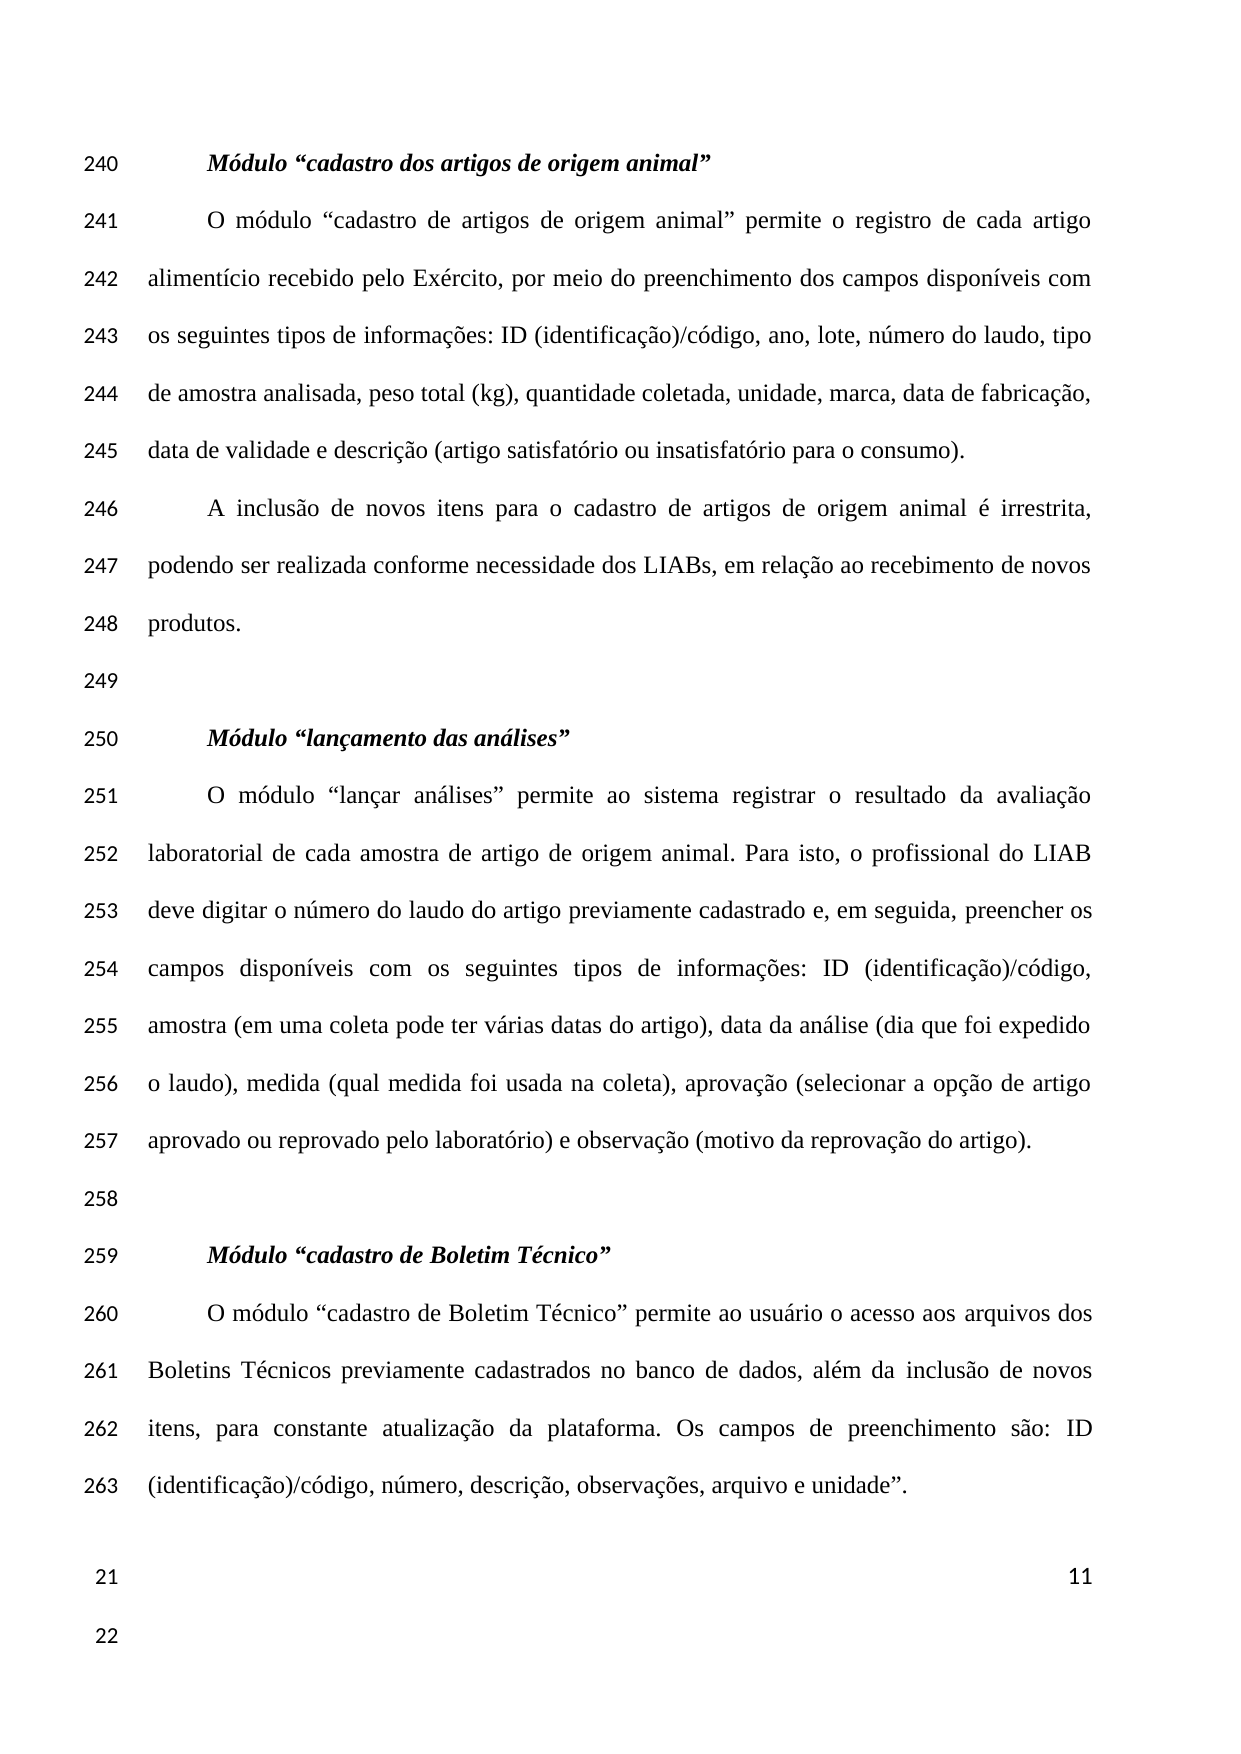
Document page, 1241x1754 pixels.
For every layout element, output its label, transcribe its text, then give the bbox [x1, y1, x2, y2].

text O módulo “cadastro de Boletim Técnico” permite ao usuário o acesso aos arquivos dos Boletins Técnicos previamente cadastrados no banco de dados, além da inclusão de novos itens, para constante atualização da plataforma. Os campos de preenchimento são: ID (identificação)/código, número, descrição, observações, arquivo e unidade”. [148, 1298, 1092, 1499]
text A inclusão de novos itens para o cadastro de artigos de origem animal é irrestrita, podendo ser realizada conforme necessidade dos LIABs, em relação ao recebimento de novos produtos. [148, 493, 1092, 636]
text Módulo “lançamento das análises” [148, 723, 1092, 751]
text Módulo “cadastro de Boletim Técnico” [148, 1240, 1092, 1269]
text O módulo “cadastro de artigos de origem animal” permite o registro de cada artigo alimentício recebido pelo Exército, por meio do preenchimento dos campos disponíveis com os seguintes tipos de informações: ID (identificação)/código, ano, lote, número do laudo, tipo de amostra analisada, peso total (kg), quantidade coletada, unidade, marca, data de fabricação, data de validade e descrição (artigo satisfatório ou insatisfatório para o consumo). [148, 205, 1092, 464]
text Módulo “cadastro dos artigos de origem animal” [148, 148, 1092, 176]
text O módulo “lançar análises” permite ao sistema registrar o resultado da avaliação laboratorial de cada amostra de artigo de origem animal. Para isto, o profissional do LIAB deve digitar o número do laudo do artigo previamente cadastrado e, em seguida, preencher os campos disponíveis com os seguintes tipos de informações: ID (identificação)/código, amostra (em uma coleta pode ter várias datas do artigo), data da análise (dia que foi expedido o laudo), medida (qual medida foi usada na coleta), aprovação (selecionar a opção de artigo aprovado ou reprovado pelo laboratório) e observação (motivo da reprovação do artigo). [148, 780, 1092, 1154]
